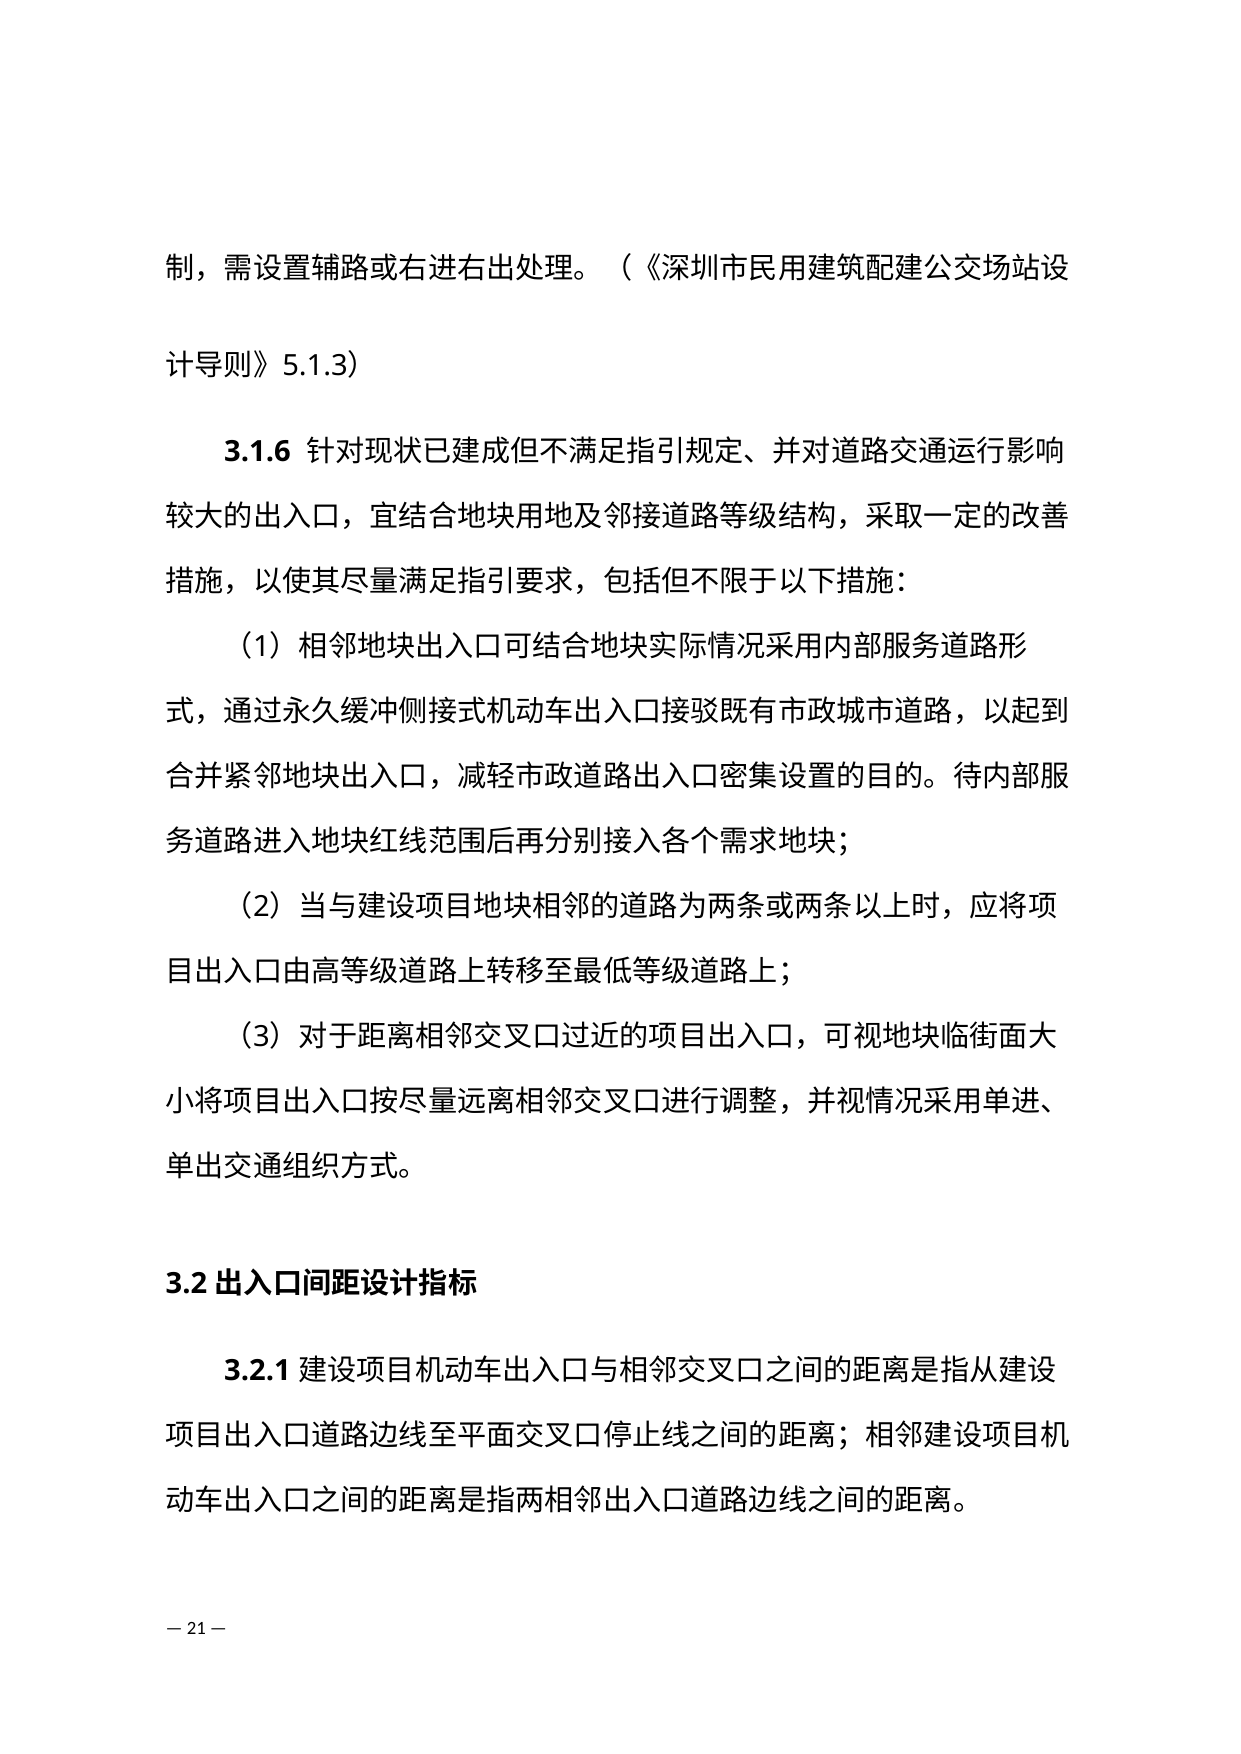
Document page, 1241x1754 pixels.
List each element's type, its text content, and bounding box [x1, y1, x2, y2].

text 3.1.6 针对现状已建成但不满足指引规定、并对道路交通运行影响较大的出入口，宜结合地块用地及邻接道路等级结构，采取一定的改善措施，以使其尽量满足指引要求，包括但不限于以下措施： [165, 417, 1078, 612]
text 3.2 出入口间距设计指标 [165, 1249, 1078, 1314]
text （3）对于距离相邻交叉口过近的项目出入口，可视地块临街面大小将项目出入口按尽量远离相邻交叉口进行调整，并视情况采用单进、单出交通组织方式。 [165, 1002, 1078, 1197]
text 3.2.1 建设项目机动车出入口与相邻交叉口之间的距离是指从建设项目出入口道路边线至平面交叉口停止线之间的距离；相邻建设项目机动车出入口之间的距离是指两相邻出入口道路边线之间的距离。 [165, 1335, 1078, 1530]
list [165, 233, 1078, 395]
text （1）相邻地块出入口可结合地块实际情况采用内部服务道路形式，通过永久缓冲侧接式机动车出入口接驳既有市政城市道路，以起到合并紧邻地块出入口，减轻市政道路出入口密集设置的目的。待内部服务道路进入地块红线范围后再分别接入各个需求地块； [165, 612, 1078, 872]
text （2）当与建设项目地块相邻的道路为两条或两条以上时，应将项目出入口由高等级道路上转移至最低等级道路上； [165, 872, 1078, 1002]
